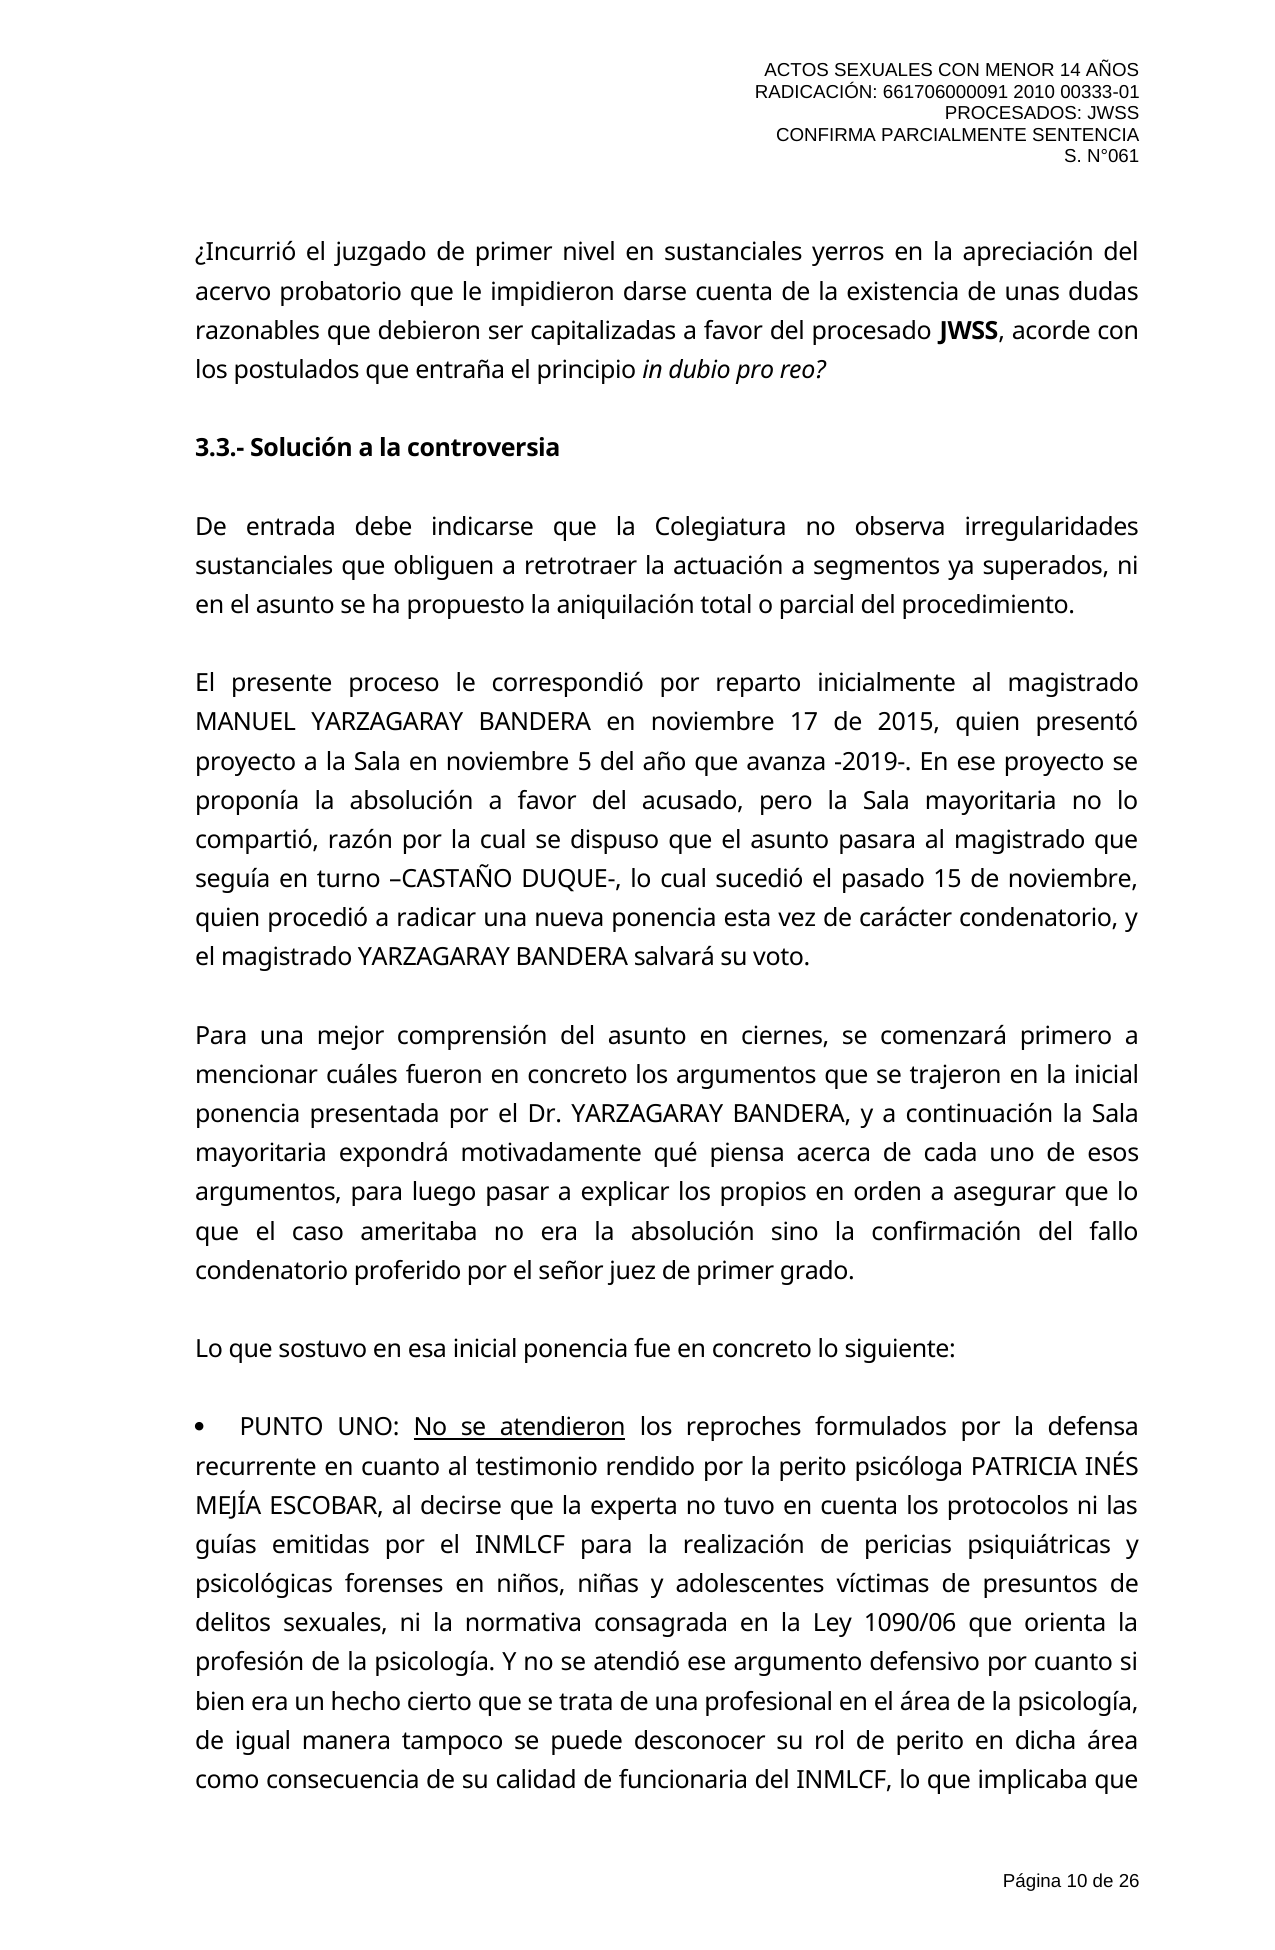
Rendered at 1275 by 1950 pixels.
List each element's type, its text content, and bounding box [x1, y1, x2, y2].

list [195, 1409, 1139, 1796]
text De entrada debe indicarse que la Colegiatura no observa irregularidades sustanciales que obliguen a retrotraer la actuación a segmentos ya superados, ni en el asunto se ha propuesto la aniquilación total o parcial del procedimiento. [195, 508, 1139, 621]
text 3.3.- Solución a la controversia [195, 430, 1139, 464]
text Para una mejor comprensión del asunto en ciernes, se comenzará primero a mencionar cuáles fueron en concreto los argumentos que se trajeron en la inicial ponencia presentada por el Dr. YARZAGARAY BANDERA, y a continuación la Sala mayoritaria expondrá motivadamente qué piensa acerca de cada uno de esos argumentos, para luego pasar a explicar los propios en orden a asegurar que lo que el caso ameritaba no era la absolución sino la confirmación del fallo condenatorio proferido por el señor juez de primer grado. [195, 1017, 1139, 1286]
text El presente proceso le correspondió por reparto inicialmente al magistrado MANUEL YARZAGARAY BANDERA en noviembre 17 de 2015, quien presentó proyecto a la Sala en noviembre 5 del año que avanza -2019-. En ese proyecto se proponía la absolución a favor del acusado, pero la Sala mayoritaria no lo compartió, razón por la cual se dispuso que el asunto pasara al magistrado que seguía en turno –CASTAÑO DUQUE-, lo cual sucedió el pasado 15 de noviembre, quien procedió a radicar una nueva ponencia esta vez de carácter condenatorio, y el magistrado YARZAGARAY BANDERA salvará su voto. [195, 665, 1139, 973]
text Lo que sostuvo en esa inicial ponencia fue en concreto lo siguiente: [195, 1331, 1139, 1365]
text ¿Incurrió el juzgado de primer nivel en sustanciales yerros en la apreciación del acervo probatorio que le impidieron darse cuenta de la existencia de unas dudas razonables que debieron ser capitalizadas a favor del procesado JWSS, acorde con los postulados que entraña el principio in dubio pro reo? [195, 234, 1139, 386]
